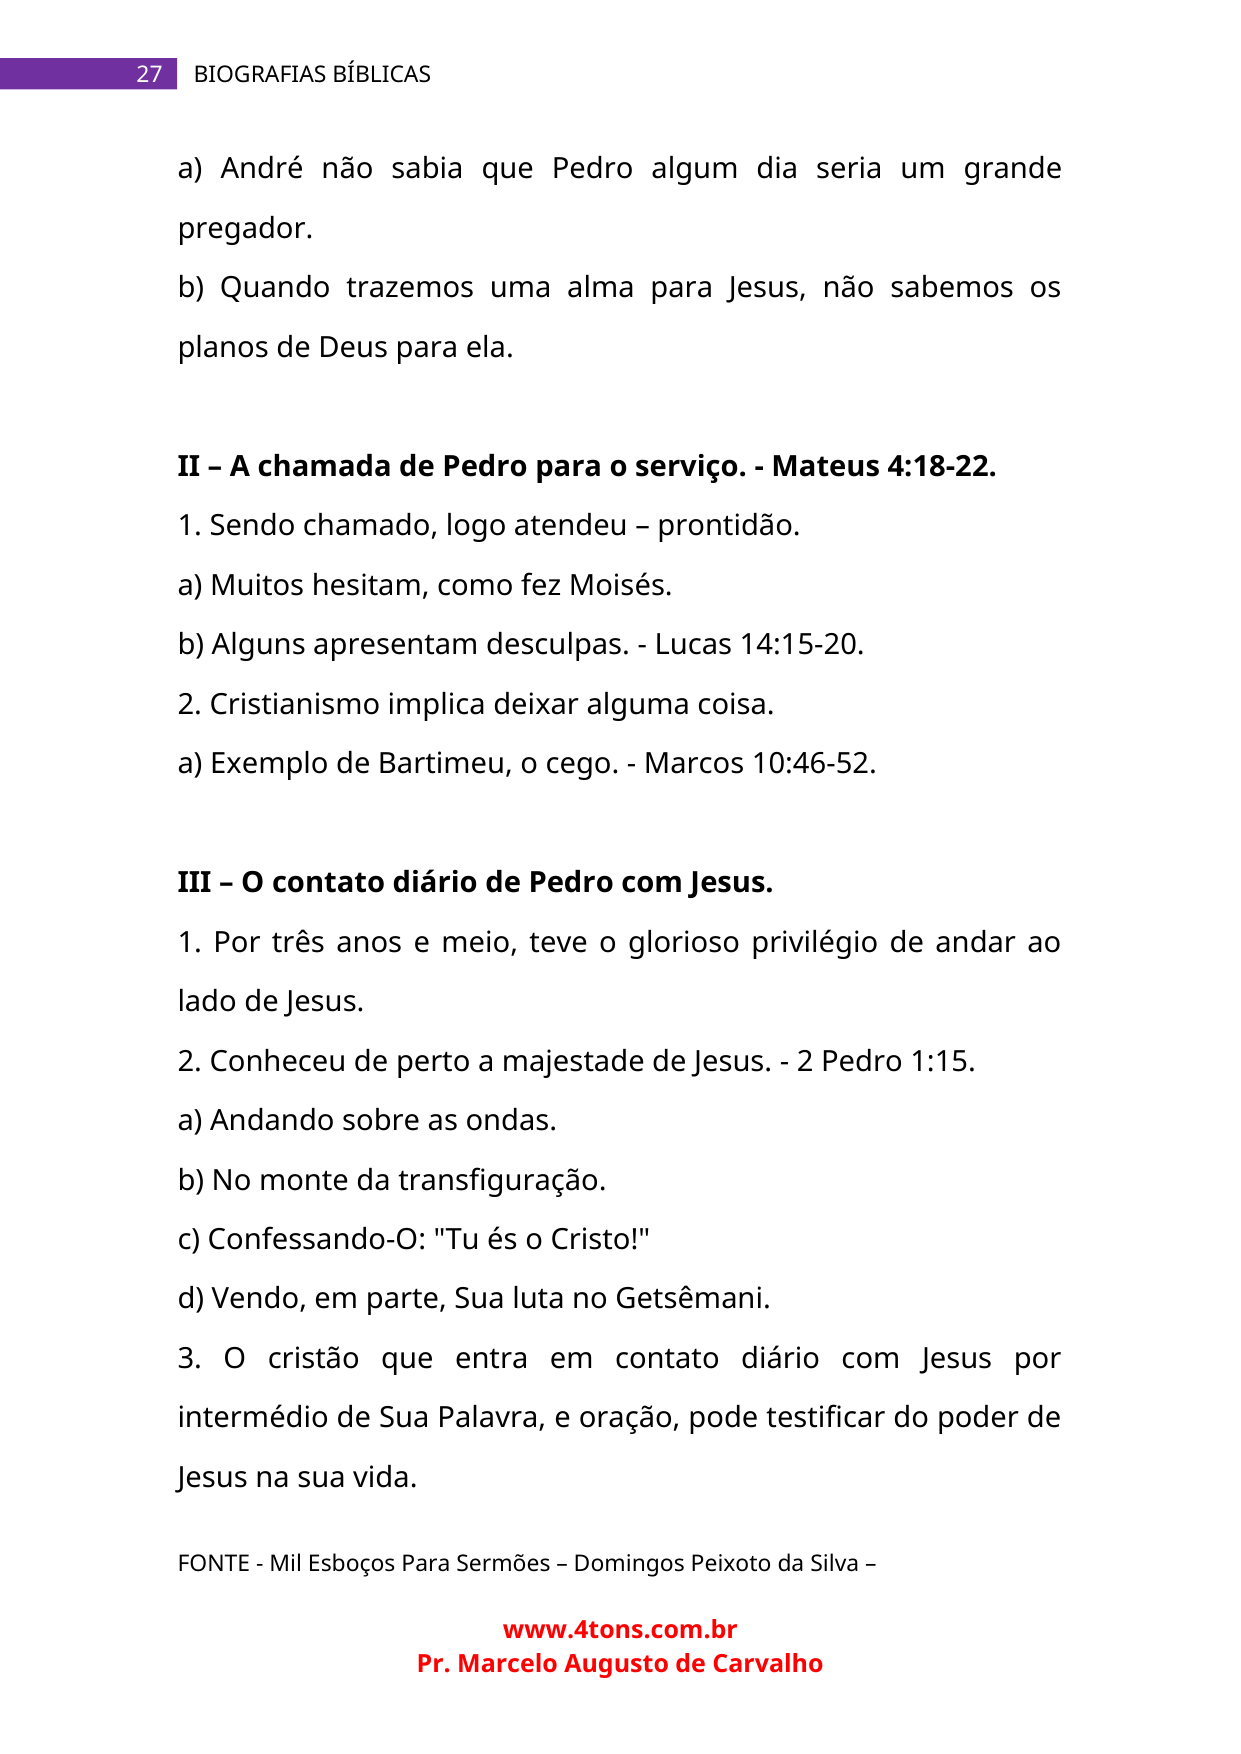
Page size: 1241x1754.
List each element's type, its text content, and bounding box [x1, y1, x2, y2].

text a) hesitam, fez Moisés. [177, 564, 1063, 604]
text 2. Conheceu de a de Jesus. - 2 Pedro 1:15. [177, 1040, 1063, 1079]
text III – O de Pedro Jesus. [177, 861, 1063, 901]
text 1. Sendo chamado, atendeu – . [177, 504, 1063, 544]
text 3. O entra Jesus de , e , pode do de Jesus na . [177, 1337, 1063, 1496]
text b) apresentam . - Lucas 14:15-20. [177, 623, 1063, 663]
text d) Vendo, , no Getsêmani. [177, 1278, 1063, 1317]
text a) Andando as . [177, 1099, 1063, 1139]
text a) André sabia Pedro seria . [177, 148, 1063, 247]
text 1. e , teve o de ao de Jesus. [177, 921, 1063, 1020]
text c) Confessando-O: " és o !" [177, 1218, 1063, 1258]
text FONTE - Mil Esboços Para Sermões – Domingos Peixoto da Silva – [177, 1547, 1063, 1578]
text a) de Bartimeu, o . - Marcos 10:46-52. [177, 742, 1063, 782]
text II – A de Pedro o . - Mateus 4:18-22. [177, 445, 1063, 485]
text b) trazemos uma Jesus, sabemos os de . [177, 267, 1063, 366]
text b) No da . [177, 1159, 1063, 1198]
text 2. implica alguma coisa. [177, 683, 1063, 723]
